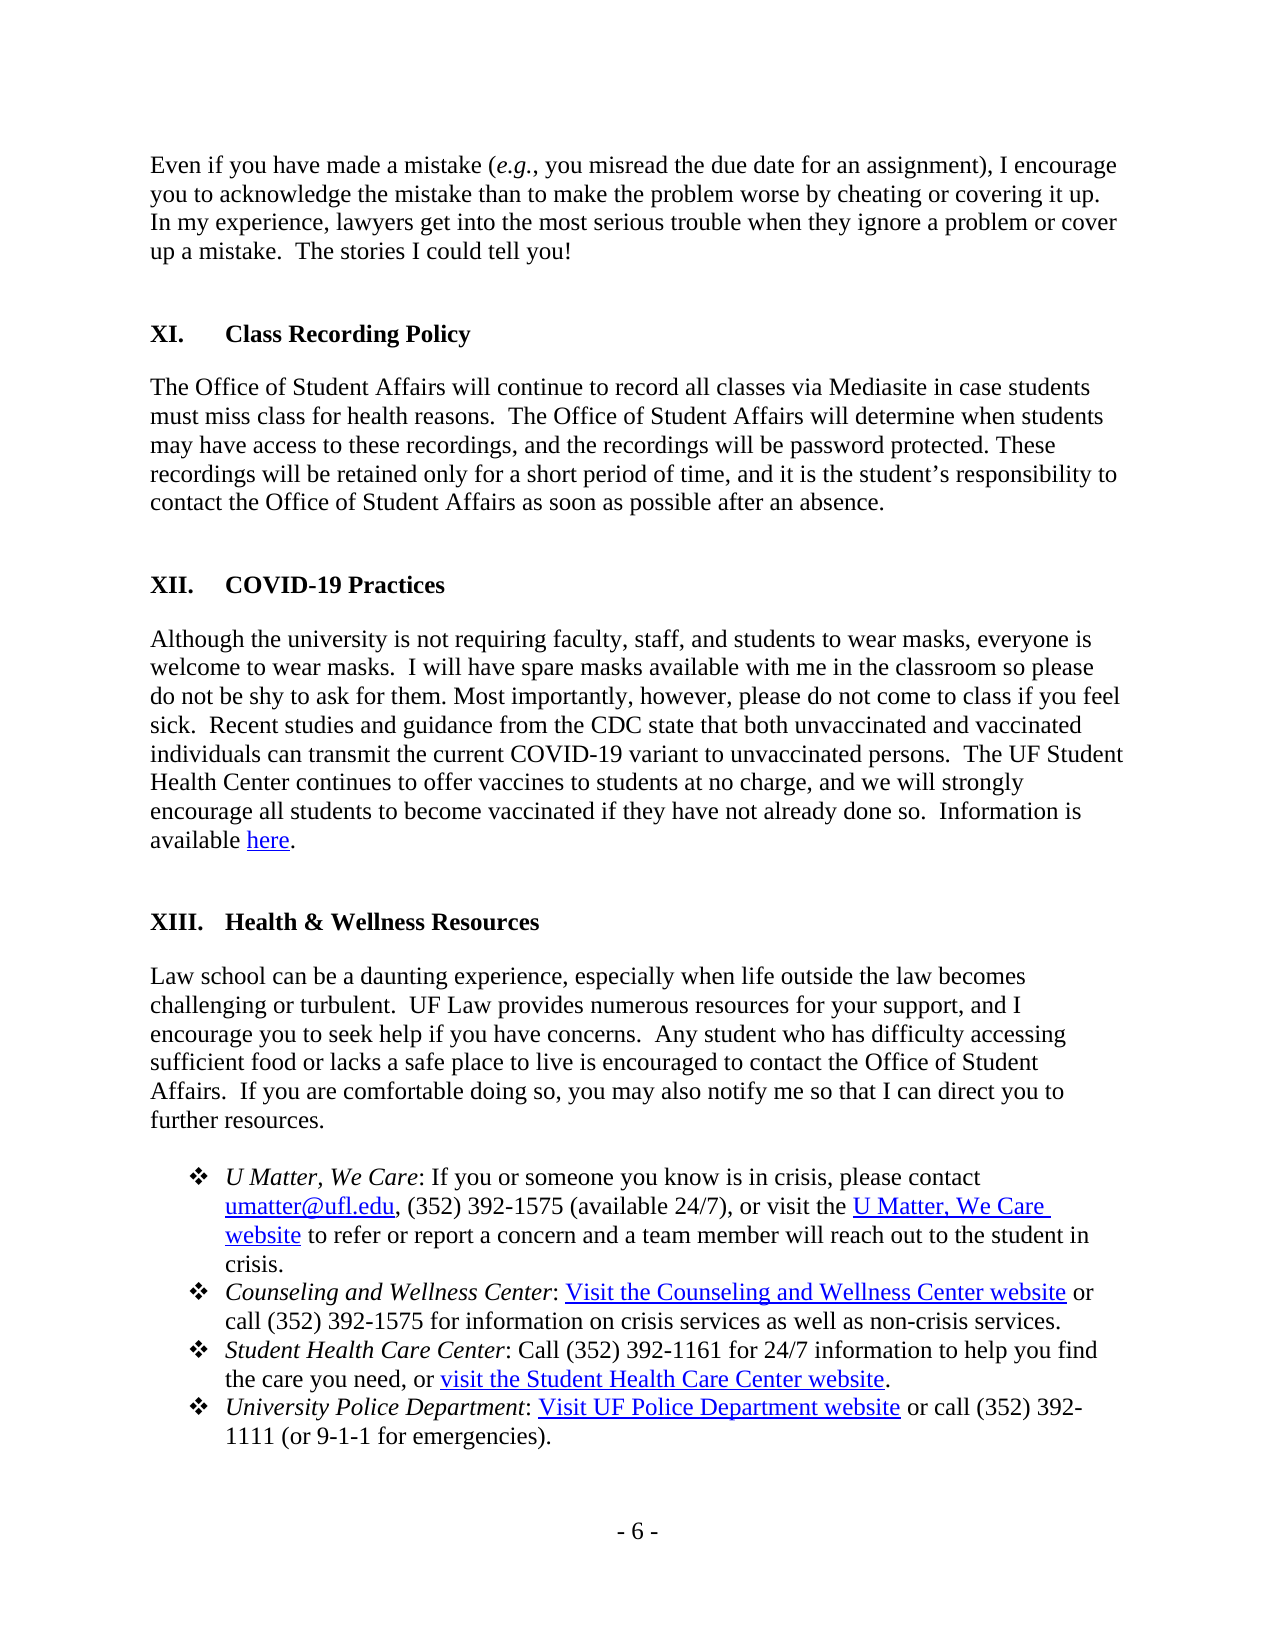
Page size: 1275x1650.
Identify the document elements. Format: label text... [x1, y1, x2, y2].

list Student Health Care Center: Call (352) 392-1161 for 24/7 information to help you find the care you need, or visit the Student Health Care Center website. [187, 1335, 1125, 1392]
list U Matter, We Care: If you or someone you know is in crisis, please contact umatter@ufl.edu, (352) 392-1575 (available 24/7), or visit the U Matter, We Care website to refer or report a concern and a team member will reach out to the student in crisis. [187, 1162, 1125, 1277]
text The Office of Student Affairs will continue to record all classes via Mediasite in case students must miss class for health reasons. The Office of Student Affairs will determine when students may have access to these recordings, and the recordings will be password protected. These recordings will be retained only for a short period of time, and it is the student’s responsibility to contact the Office of Student Affairs as soon as possible after an absence. [150, 372, 1125, 516]
text Although the university is not requiring faculty, staff, and students to wear masks, everyone is welcome to wear masks. I will have spare masks available with me in the classroom so please do not be shy to ask for them. Most importantly, however, please do not come to class if you feel sick. Recent studies and guidance from the CDC state that both unvaccinated and vaccinated individuals can transmit the current COVID-19 variant to unvaccinated persons. The UF Student Health Center continues to offer vaccines to students at no charge, and we will strongly encourage all students to become vaccinated if they have not already done so. Information is available here. [150, 624, 1125, 854]
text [150, 150, 1125, 265]
subtitle Health & Wellness Resources [150, 907, 1125, 936]
text Law school can be a daunting experience, especially when life outside the law becomes challenging or turbulent. UF Law provides numerous resources for your support, and I encourage you to seek help if you have concerns. Any student who has difficulty accessing sufficient food or lacks a safe place to live is encouraged to contact the Office of Student Affairs. If you are comfortable doing so, you may also notify me so that I can direct you to further resources. [150, 961, 1125, 1134]
subtitle Class Recording Policy [150, 319, 1125, 347]
list University Police Department: Visit UF Police Department website or call (352) 392-1111 (or 9-1-1 for emergencies). [187, 1392, 1125, 1450]
subtitle COVID-19 Practices [150, 570, 1125, 599]
list Counseling and Wellness Center: Visit the Counseling and Wellness Center website or call (352) 392-1575 for information on crisis services as well as non-crisis services. [187, 1277, 1125, 1335]
